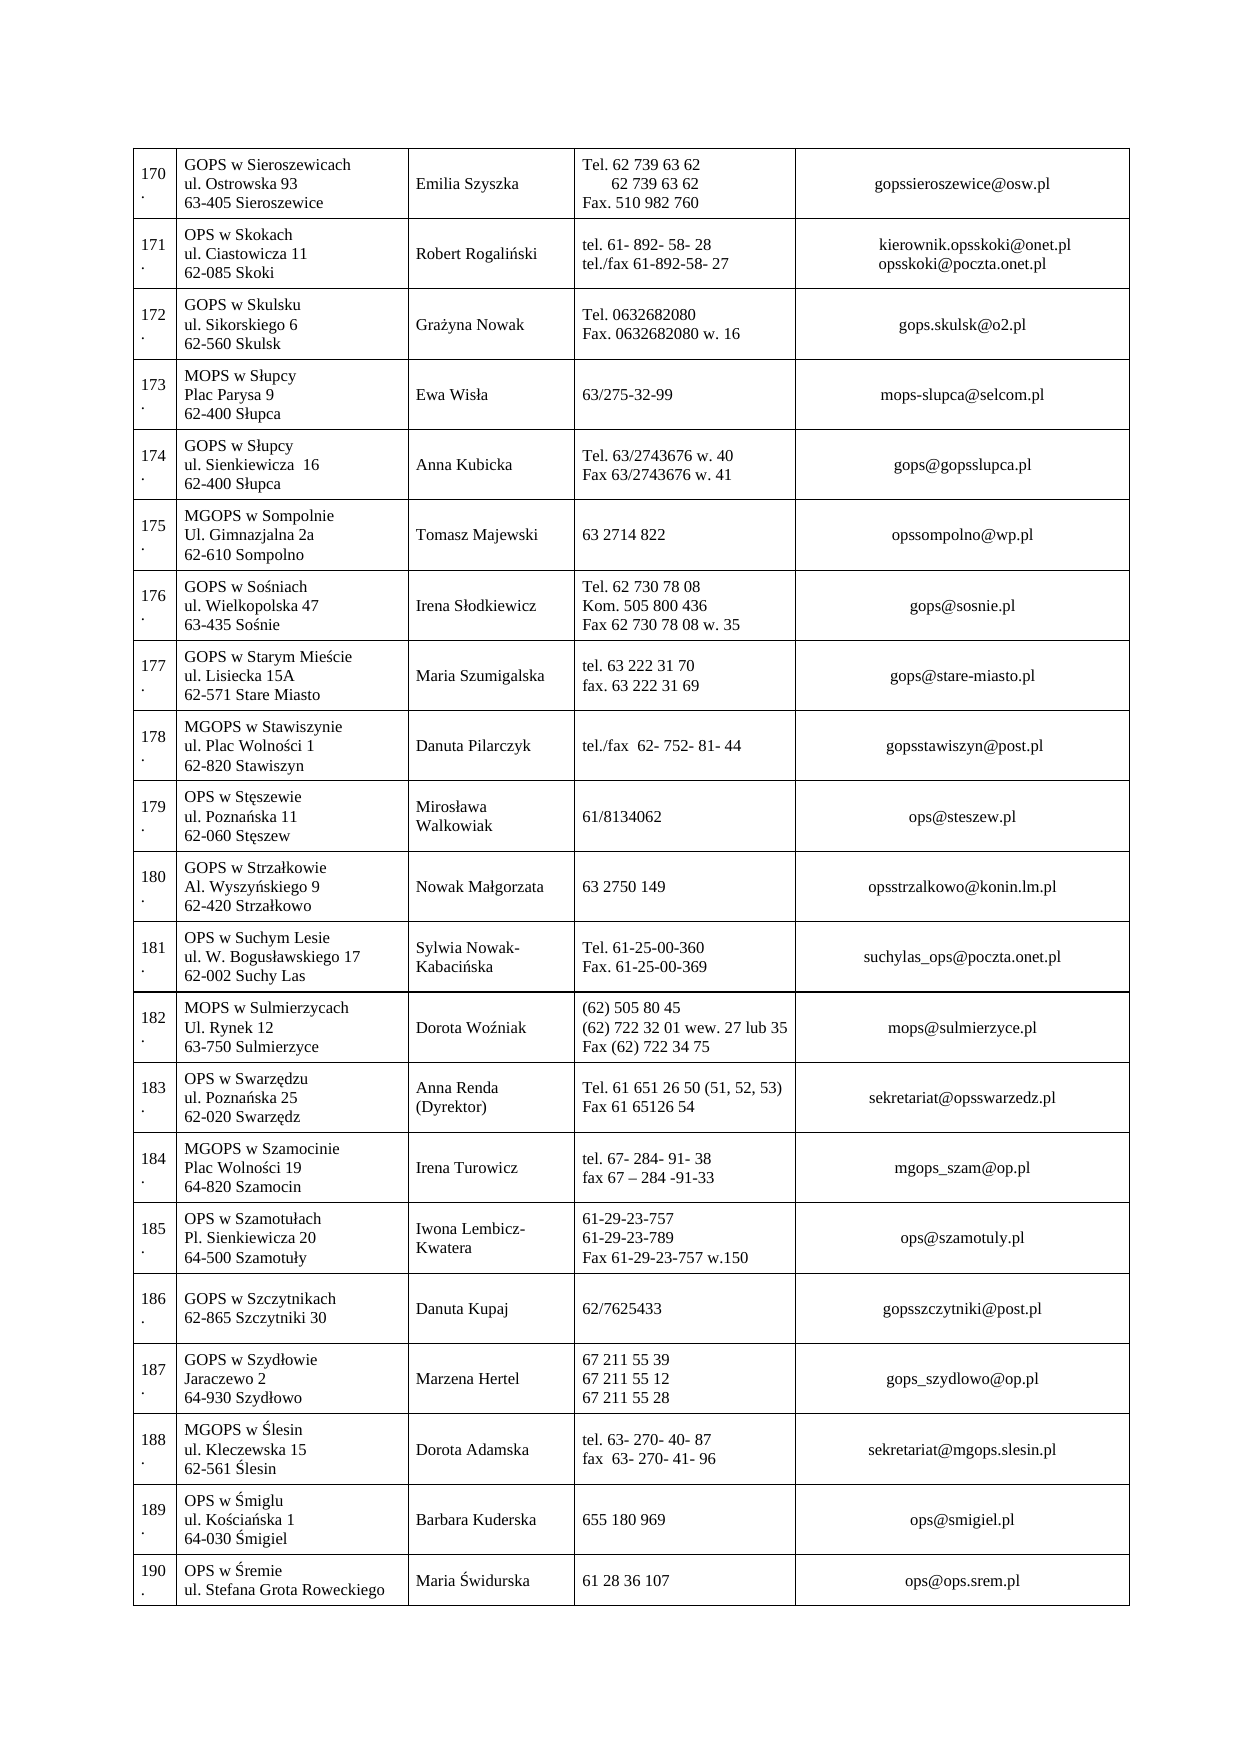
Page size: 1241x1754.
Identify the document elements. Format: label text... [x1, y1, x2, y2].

table_cell Marzena Hertel [409, 1344, 574, 1413]
table_cell MGOPS w Sompolnie Ul. Gimnazjalna 2a 62-610 Sompolno [177, 500, 408, 569]
table_cell Ewa Wisła [409, 360, 574, 429]
table_cell 186. [134, 1274, 176, 1343]
table_cell gops@stare-miasto.pl [796, 641, 1129, 710]
table_cell 182. [134, 993, 176, 1062]
table_cell Tomasz Majewski [409, 500, 574, 569]
table_cell Tel. 0632682080 Fax. 0632682080 w. 16 [575, 289, 795, 358]
table_cell tel. 61- 892- 58- 28 tel./fax 61-892-58- 27 [575, 219, 795, 288]
table_cell OPS w Szamotułach Pl. Sienkiewicza 20 64-500 Szamotuły [177, 1203, 408, 1273]
table_cell 175. [134, 500, 176, 569]
table_cell OPS w Skokach ul. Ciastowicza 11 62-085 Skoki [177, 219, 408, 288]
table_cell MOPS w Sulmierzycach Ul. Rynek 12 63-750 Sulmierzyce [177, 993, 408, 1062]
table_cell Tel. 63/2743676 w. 40 Fax 63/2743676 w. 41 [575, 430, 795, 499]
table_cell GOPS w Starym Mieście ul. Lisiecka 15A 62-571 Stare Miasto [177, 641, 408, 710]
table_cell GOPS w Sieroszewicach ul. Ostrowska 93 63-405 Sieroszewice [177, 149, 408, 218]
table_cell 174. [134, 430, 176, 499]
table_cell mops@sulmierzyce.pl [796, 993, 1129, 1062]
table_cell 188. [134, 1414, 176, 1483]
table_cell mops-slupca@selcom.pl [796, 360, 1129, 429]
table_cell 170. [134, 149, 176, 218]
table_cell mgops_szam@op.pl [796, 1133, 1129, 1202]
table_cell GOPS w Sośniach ul. Wielkopolska 47 63-435 Sośnie [177, 571, 408, 640]
table_cell 63 2714 822 [575, 500, 795, 569]
table_cell 183. [134, 1063, 176, 1132]
table_cell GOPS w Skulsku ul. Sikorskiego 6 62-560 Skulsk [177, 289, 408, 358]
table_cell Robert Rogaliński [409, 219, 574, 288]
table_cell OPS w Śmiglu ul. Kościańska 1 64-030 Śmigiel [177, 1485, 408, 1554]
table_cell Tel. 62 730 78 08 Kom. 505 800 436 Fax 62 730 78 08 w. 35 [575, 571, 795, 640]
table_cell gops@gopsslupca.pl [796, 430, 1129, 499]
table_cell ops@szamotuly.pl [796, 1203, 1129, 1273]
table_cell 172. [134, 289, 176, 358]
table_cell gopssieroszewice@osw.pl [796, 149, 1129, 218]
table_cell 62/7625433 [575, 1274, 795, 1343]
table_cell opsstrzalkowo@konin.lm.pl [796, 852, 1129, 921]
table_cell 63/275-32-99 [575, 360, 795, 429]
table_cell OPS w Swarzędzu ul. Poznańska 25 62-020 Swarzędz [177, 1063, 408, 1132]
table_cell 184. [134, 1133, 176, 1202]
table_cell 179. [134, 781, 176, 851]
table_cell MOPS w Słupcy Plac Parysa 9 62-400 Słupca [177, 360, 408, 429]
table_cell MGOPS w Stawiszynie ul. Plac Wolności 1 62-820 Stawiszyn [177, 711, 408, 780]
table_cell GOPS w Słupcy ul. Sienkiewicza 16 62-400 Słupca [177, 430, 408, 499]
table_cell Anna Kubicka [409, 430, 574, 499]
table_cell Maria Szumigalska [409, 641, 574, 710]
table_cell sekretariat@opsswarzedz.pl [796, 1063, 1129, 1132]
table_cell 187. [134, 1344, 176, 1413]
table_cell sekretariat@mgops.slesin.pl [796, 1414, 1129, 1483]
table_cell gops.skulsk@o2.pl [796, 289, 1129, 358]
table_cell gopsszczytniki@post.pl [796, 1274, 1129, 1343]
table_cell tel./fax 62- 752- 81- 44 [575, 711, 795, 780]
table_cell tel. 63 222 31 70 fax. 63 222 31 69 [575, 641, 795, 710]
table_cell 178. [134, 711, 176, 780]
table_cell Tel. 62 739 63 62 62 739 63 62 Fax. 510 982 760 [575, 149, 795, 218]
table_cell 67 211 55 39 67 211 55 12 67 211 55 28 [575, 1344, 795, 1413]
table_cell gops@sosnie.pl [796, 571, 1129, 640]
table_cell 173. [134, 360, 176, 429]
table_cell 61 28 36 107 [575, 1555, 795, 1605]
table_cell 61-29-23-757 61-29-23-789 Fax 61-29-23-757 w.150 [575, 1203, 795, 1273]
table_cell 190. [134, 1555, 176, 1605]
table_cell Grażyna Nowak [409, 289, 574, 358]
table_cell GOPS w Szydłowie Jaraczewo 2 64-930 Szydłowo [177, 1344, 408, 1413]
table_cell Barbara Kuderska [409, 1485, 574, 1554]
table_cell tel. 63- 270- 40- 87 fax 63- 270- 41- 96 [575, 1414, 795, 1483]
table_cell 655 180 969 [575, 1485, 795, 1554]
table_cell Danuta Kupaj [409, 1274, 574, 1343]
table_cell kierownik.opsskoki@onet.pl opsskoki@poczta.onet.pl [796, 219, 1129, 288]
table_cell ops@smigiel.pl [796, 1485, 1129, 1554]
table_cell 177. [134, 641, 176, 710]
table_cell Sylwia Nowak-Kabacińska [409, 922, 574, 991]
table_cell opssompolno@wp.pl [796, 500, 1129, 569]
table_cell Tel. 61-25-00-360 Fax. 61-25-00-369 [575, 922, 795, 991]
table_cell 180. [134, 852, 176, 921]
table_cell ops@ops.srem.pl [796, 1555, 1129, 1605]
table_cell Mirosława Walkowiak [409, 781, 574, 851]
table_cell Anna Renda (Dyrektor) [409, 1063, 574, 1132]
table_cell Irena Turowicz [409, 1133, 574, 1202]
table_cell gopsstawiszyn@post.pl [796, 711, 1129, 780]
table_cell 185. [134, 1203, 176, 1273]
table_cell 171. [134, 219, 176, 288]
table_cell gops_szydlowo@op.pl [796, 1344, 1129, 1413]
table_cell Emilia Szyszka [409, 149, 574, 218]
table_cell MGOPS w Ślesin ul. Kleczewska 15 62-561 Ślesin [177, 1414, 408, 1483]
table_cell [177, 1555, 408, 1605]
table_cell 63 2750 149 [575, 852, 795, 921]
table_cell Nowak Małgorzata [409, 852, 574, 921]
table_cell suchylas_ops@poczta.onet.pl [796, 922, 1129, 991]
table_cell Irena Słodkiewicz [409, 571, 574, 640]
table_cell 189. [134, 1485, 176, 1554]
table_cell ops@steszew.pl [796, 781, 1129, 851]
table_cell tel. 67- 284- 91- 38 fax 67 – 284 -91-33 [575, 1133, 795, 1202]
table_cell MGOPS w Szamocinie Plac Wolności 19 64-820 Szamocin [177, 1133, 408, 1202]
table_cell Dorota Adamska [409, 1414, 574, 1483]
table_cell Tel. 61 651 26 50 (51, 52, 53) Fax 61 65126 54 [575, 1063, 795, 1132]
table_cell GOPS w Strzałkowie Al. Wyszyńskiego 9 62-420 Strzałkowo [177, 852, 408, 921]
table_cell OPS w Suchym Lesie ul. W. Bogusławskiego 17 62-002 Suchy Las [177, 922, 408, 991]
table_cell Iwona Lembicz-Kwatera [409, 1203, 574, 1273]
table_cell OPS w Stęszewie ul. Poznańska 11 62-060 Stęszew [177, 781, 408, 851]
table_cell 181. [134, 922, 176, 991]
table_cell 61/8134062 [575, 781, 795, 851]
table_cell Maria Świdurska [409, 1555, 574, 1605]
table_cell (62) 505 80 45 (62) 722 32 01 wew. 27 lub 35 Fax (62) 722 34 75 [575, 993, 795, 1062]
table_cell Dorota Woźniak [409, 993, 574, 1062]
table_cell 176. [134, 571, 176, 640]
table_cell GOPS w Szczytnikach 62-865 Szczytniki 30 [177, 1274, 408, 1343]
table_cell Danuta Pilarczyk [409, 711, 574, 780]
